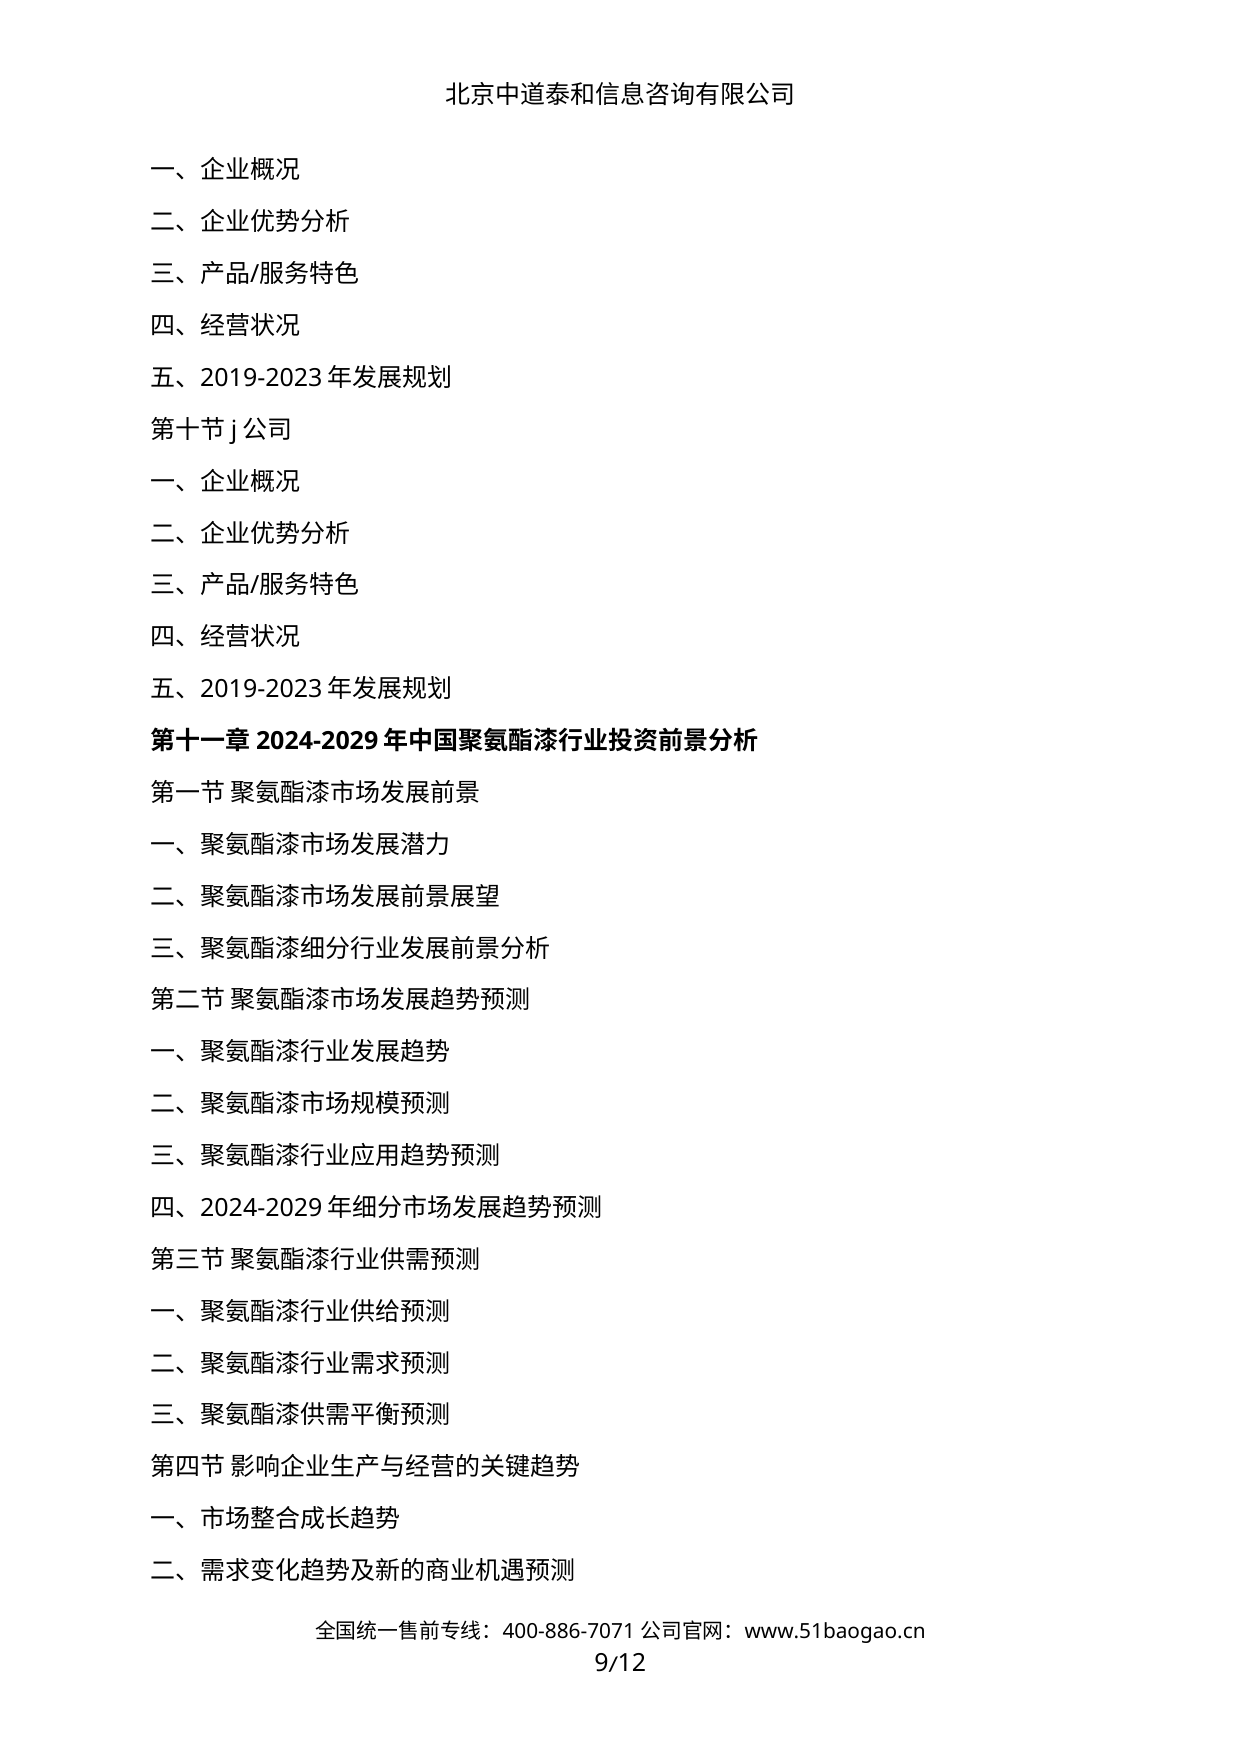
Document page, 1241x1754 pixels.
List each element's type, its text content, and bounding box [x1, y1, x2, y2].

text 三、聚氨酯漆供需平衡预测 [150, 1395, 1090, 1431]
text 一、聚氨酯漆市场发展潜力 [150, 824, 1090, 861]
text 三、产品/服务特色 [150, 565, 1090, 601]
text 第一节 聚氨酯漆市场发展前景 [150, 772, 1090, 809]
text 一、市场整合成长趋势 [150, 1499, 1090, 1535]
text 一、企业概况 [150, 461, 1090, 497]
text 五、2019-2023年发展规划 [150, 669, 1090, 705]
text 一、企业概况 [150, 150, 1090, 186]
text 五、2019-2023年发展规划 [150, 357, 1090, 394]
text 第二节 聚氨酯漆市场发展趋势预测 [150, 980, 1090, 1016]
text 第四节 影响企业生产与经营的关键趋势 [150, 1447, 1090, 1483]
text 三、聚氨酯漆细分行业发展前景分析 [150, 928, 1090, 964]
text 二、企业优势分析 [150, 513, 1090, 549]
text 一、聚氨酯漆行业供给预测 [150, 1291, 1090, 1327]
text 三、产品/服务特色 [150, 254, 1090, 290]
text 四、2024-2029年细分市场发展趋势预测 [150, 1187, 1090, 1224]
text 二、聚氨酯漆市场规模预测 [150, 1084, 1090, 1120]
text 二、聚氨酯漆市场发展前景展望 [150, 876, 1090, 912]
text 第三节 聚氨酯漆行业供需预测 [150, 1239, 1090, 1276]
text 二、聚氨酯漆行业需求预测 [150, 1343, 1090, 1379]
text 二、企业优势分析 [150, 202, 1090, 238]
text 第十节 j公司 [150, 409, 1090, 446]
text 第十一章 2024-2029年中国聚氨酯漆行业投资前景分析 [150, 721, 1090, 757]
text 四、经营状况 [150, 617, 1090, 653]
text 一、聚氨酯漆行业发展趋势 [150, 1032, 1090, 1068]
text 二、需求变化趋势及新的商业机遇预测 [150, 1551, 1090, 1587]
text 三、聚氨酯漆行业应用趋势预测 [150, 1136, 1090, 1172]
text 四、经营状况 [150, 306, 1090, 342]
